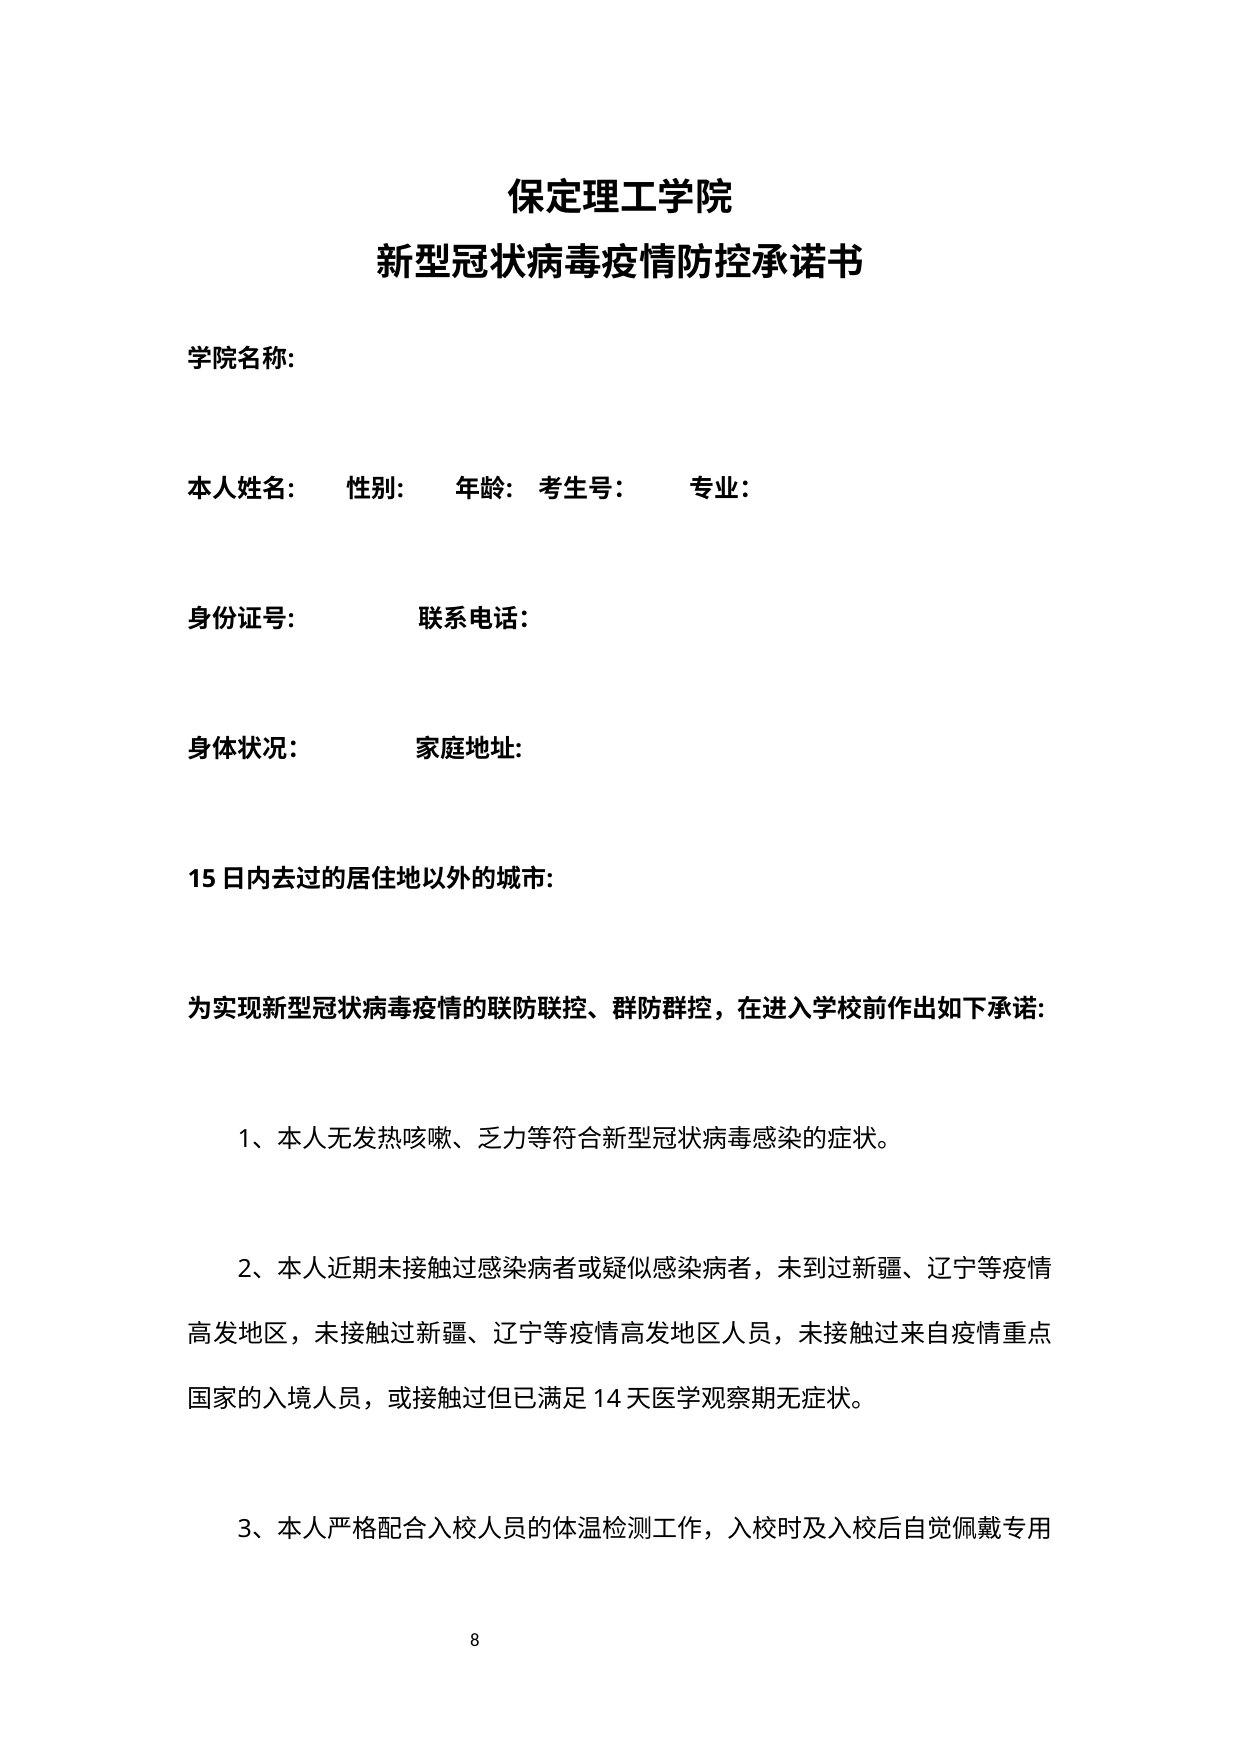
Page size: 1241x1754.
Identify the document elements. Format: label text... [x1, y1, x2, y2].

text 本人姓名: 性别: 年龄: 考生号： 专业： [187, 454, 1053, 519]
text 2、本人近期未接触过感染病者或疑似感染病者，未到过新疆、辽宁等疫情高发地区，未接触过新疆、辽宁等疫情高发地区人员，未接触过来自疫情重点国家的入境人员，或接触过但已满足14天医学观察期无症状。 [187, 1234, 1053, 1429]
text 保定理工学院 [187, 162, 1053, 227]
text 身份证号: 联系电话： [187, 584, 1053, 649]
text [187, 1494, 1053, 1559]
text 为实现新型冠状病毒疫情的联防联控、群防群控，在进入学校前作出如下承诺: [187, 974, 1053, 1039]
text 学院名称: [187, 324, 1053, 389]
text 15日内去过的居住地以外的城市: [187, 844, 1053, 909]
text 新型冠状病毒疫情防控承诺书 [187, 227, 1053, 292]
text 1、本人无发热咳嗽、乏力等符合新型冠状病毒感染的症状。 [187, 1104, 1053, 1169]
text 身体状况： 家庭地址: [187, 714, 1053, 779]
